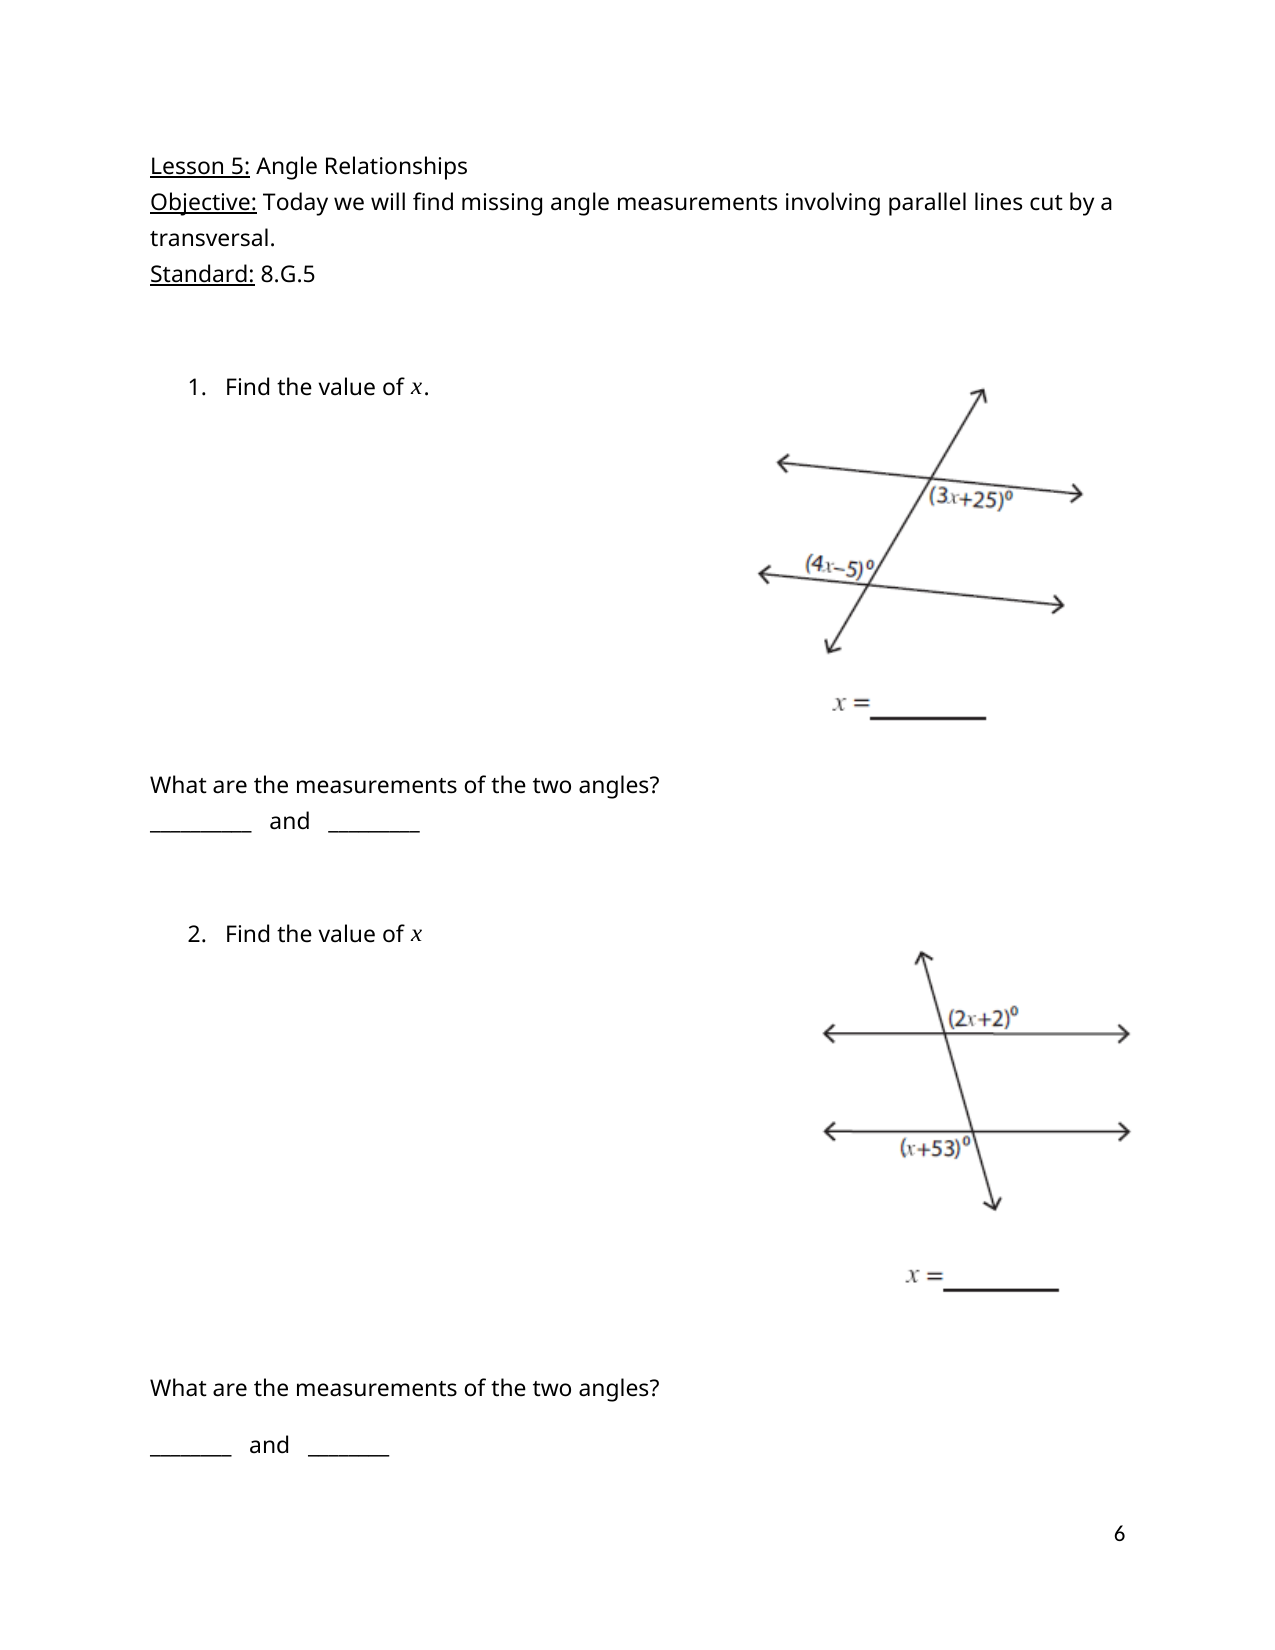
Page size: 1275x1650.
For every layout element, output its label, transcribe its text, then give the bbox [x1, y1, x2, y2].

text Lesson 5: Angle Relationships Objective: Today we will find missing angle measurements involving parallel lines cut by a transversal. Standard: 8.G.5 [150, 150, 1125, 289]
list Find the value of [187, 918, 1125, 949]
picture [729, 403, 1123, 736]
text What are the measurements of the two angles? __________ and _________ [150, 769, 1125, 836]
picture [798, 931, 1175, 1314]
text What are the measurements of the two angles? [150, 1372, 1125, 1404]
text ________ and ________ [150, 1429, 1125, 1460]
list Find the value of . [187, 371, 1125, 403]
